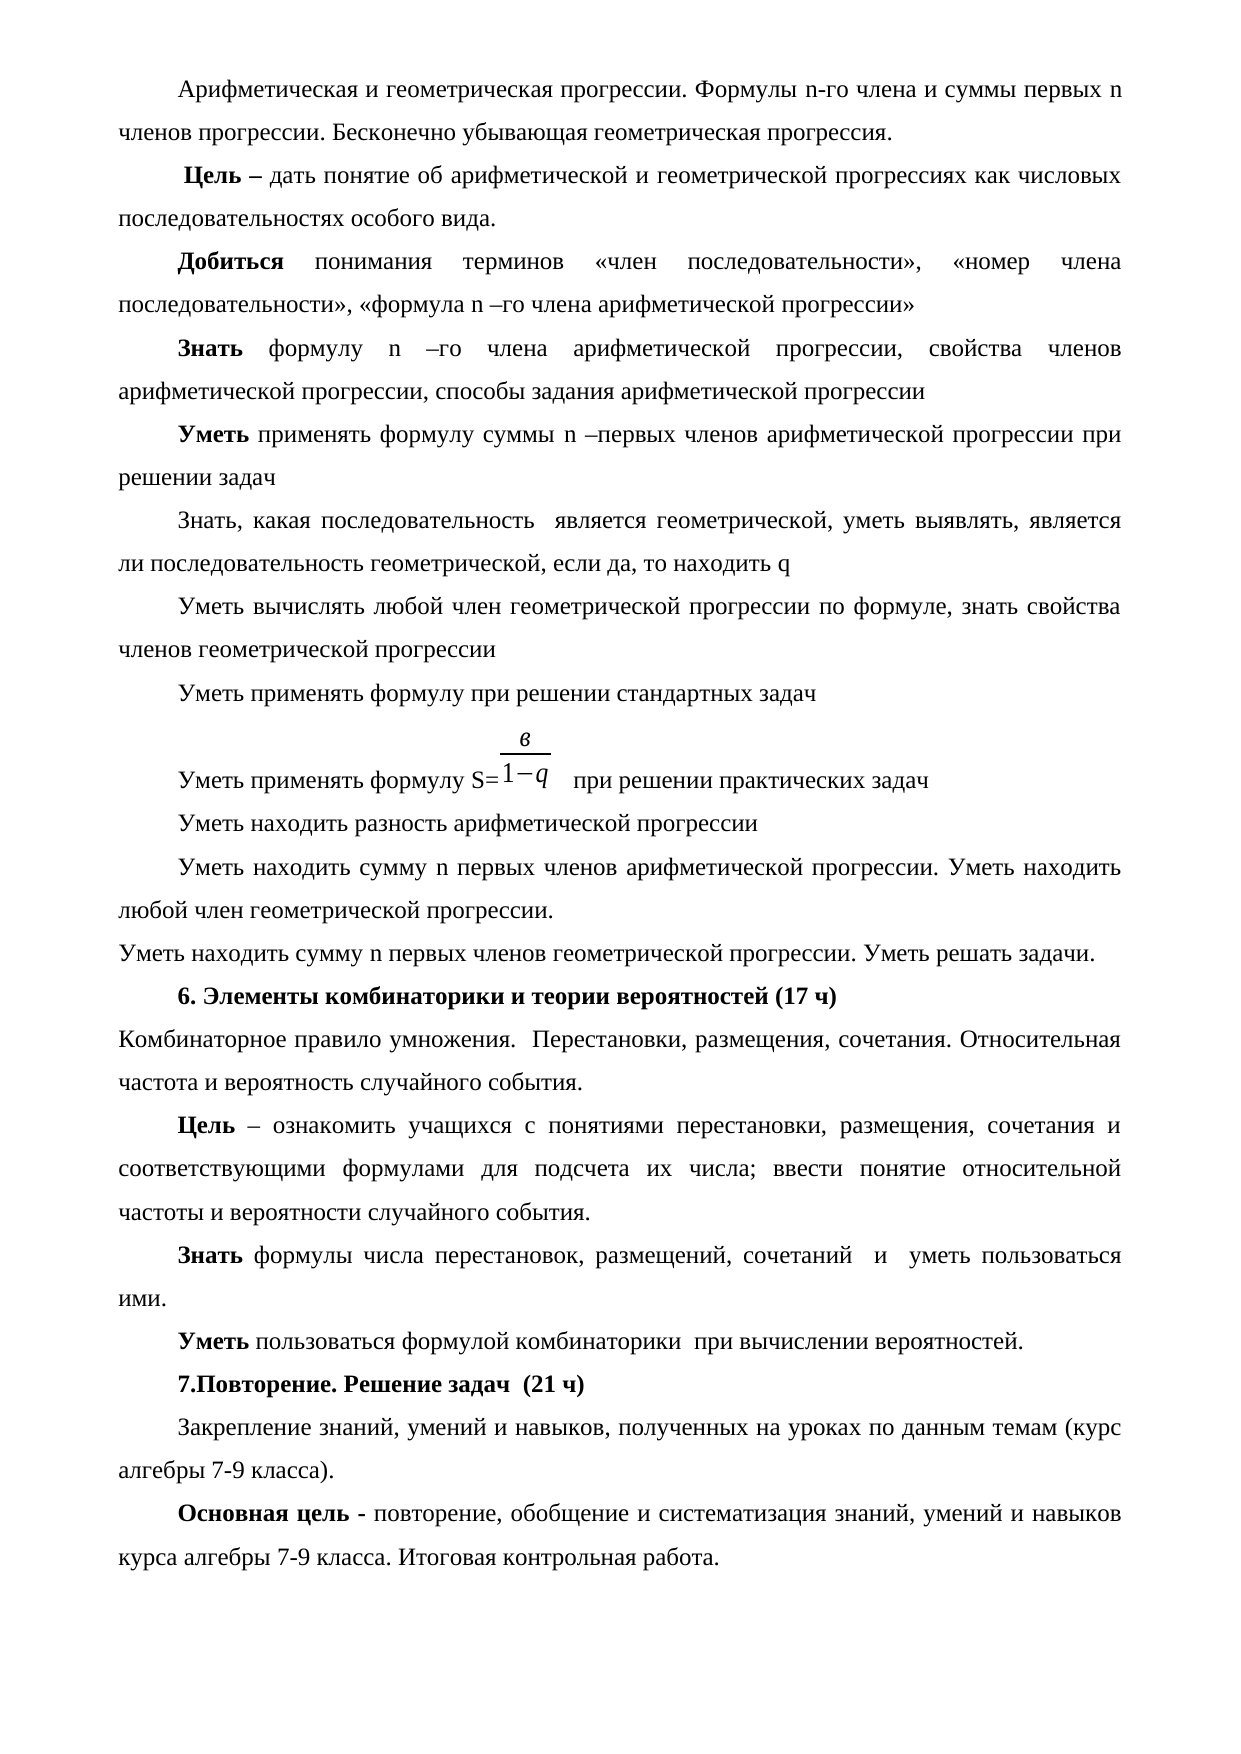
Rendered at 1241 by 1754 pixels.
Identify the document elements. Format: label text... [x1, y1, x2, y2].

text Уметь вычислять любой член геометрической прогрессии по формуле, знать свойства членов геометрической прогрессии [118, 591, 1122, 663]
text Арифметическая и геометрическая прогрессии. Формулы n-го члена и суммы первых n членов прогрессии. Бесконечно убывающая геометрическая прогрессия. [118, 74, 1122, 146]
text Знать формулы числа перестановок, размещений, сочетаний и уметь пользоваться ими. [118, 1240, 1122, 1312]
text Закрепление знаний, умений и навыков, полученных на уроках по данным темам (курс алгебры 7-9 класса). [118, 1412, 1122, 1484]
text Добиться понимания терминов «член последовательности», «номер члена последовательности», «формула n –го члена арифметической прогрессии» [118, 246, 1122, 318]
text Цель – дать понятие об арифметической и геометрической прогрессиях как числовых последовательностях особого вида. [118, 160, 1122, 232]
text 6. Элементы комбинаторики и теории вероятностей (17 ч) [118, 981, 1122, 1010]
text Основная цель - повторение, обобщение и систематизация знаний, умений и навыков курса алгебры 7-9 класса. Итоговая контрольная работа. [118, 1498, 1122, 1570]
text Уметь применять формулу суммы n –первых членов арифметической прогрессии при решении задач [118, 419, 1122, 491]
text Цель – ознакомить учащихся с понятиями перестановки, размещения, сочетания и соответствующими формулами для подсчета их числа; ввести понятие относительной частоты и вероятности случайного события. [118, 1110, 1122, 1225]
text Уметь применять формулу S= при решении практических задач [118, 721, 1122, 794]
text Уметь находить разность арифметической прогрессии [118, 808, 1122, 837]
text Уметь находить сумму n первых членов геометрической прогрессии. Уметь решать задачи. [118, 938, 1122, 967]
text Знать, какая последовательность является геометрической, уметь выявлять, является ли последовательность геометрической, если да, то находить q [118, 505, 1122, 577]
text Комбинаторное правило умножения. Перестановки, размещения, сочетания. Относительная частота и вероятность случайного события. [118, 1024, 1122, 1096]
text Уметь пользоваться формулой комбинаторики при вычислении вероятностей. [118, 1326, 1122, 1355]
text Уметь применять формулу при решении стандартных задач [118, 678, 1122, 706]
text Знать формулу n –го члена арифметической прогрессии, свойства членов арифметической прогрессии, способы задания арифметической прогрессии [118, 333, 1122, 404]
text 7.Повторение. Решение задач (21 ч) [118, 1369, 1122, 1398]
text Уметь находить сумму n первых членов арифметической прогрессии. Уметь находить любой член геометрической прогрессии. [118, 852, 1122, 923]
